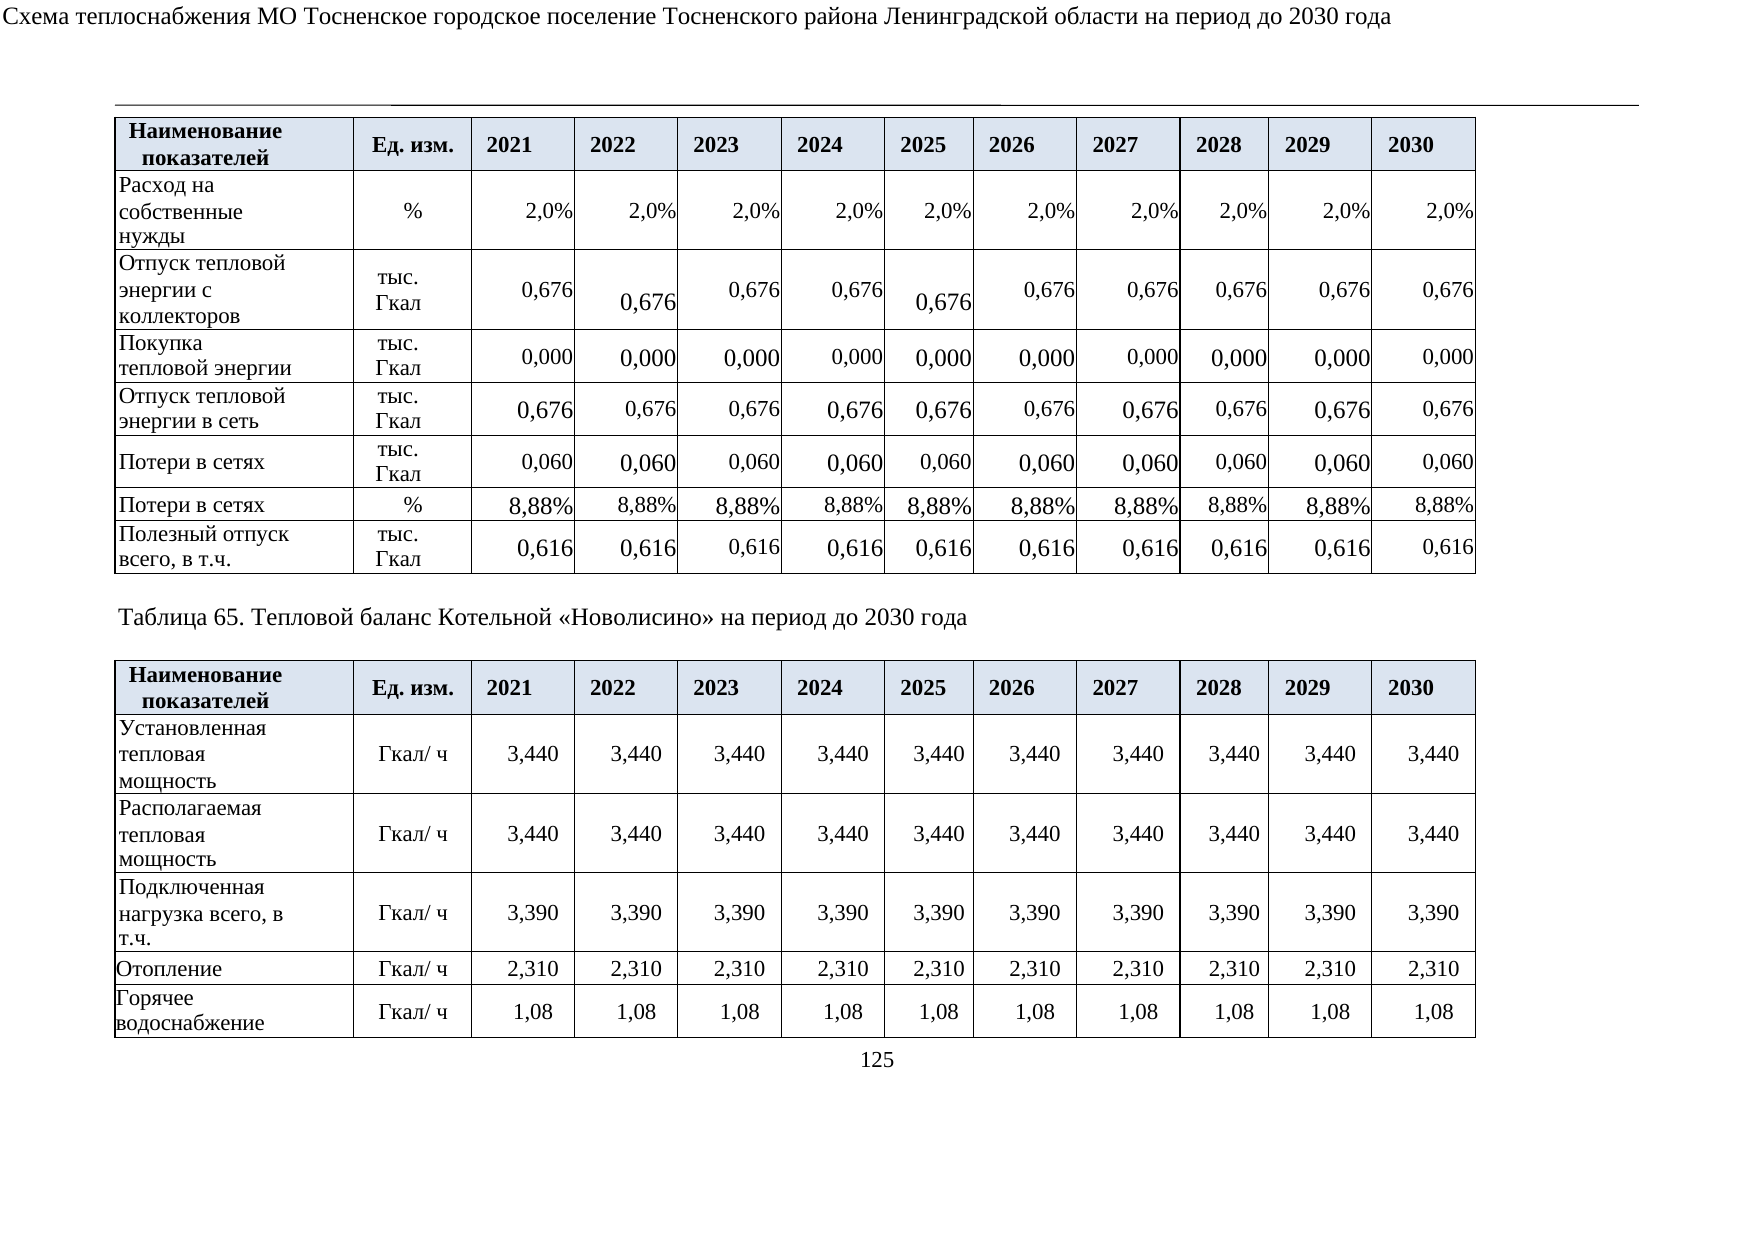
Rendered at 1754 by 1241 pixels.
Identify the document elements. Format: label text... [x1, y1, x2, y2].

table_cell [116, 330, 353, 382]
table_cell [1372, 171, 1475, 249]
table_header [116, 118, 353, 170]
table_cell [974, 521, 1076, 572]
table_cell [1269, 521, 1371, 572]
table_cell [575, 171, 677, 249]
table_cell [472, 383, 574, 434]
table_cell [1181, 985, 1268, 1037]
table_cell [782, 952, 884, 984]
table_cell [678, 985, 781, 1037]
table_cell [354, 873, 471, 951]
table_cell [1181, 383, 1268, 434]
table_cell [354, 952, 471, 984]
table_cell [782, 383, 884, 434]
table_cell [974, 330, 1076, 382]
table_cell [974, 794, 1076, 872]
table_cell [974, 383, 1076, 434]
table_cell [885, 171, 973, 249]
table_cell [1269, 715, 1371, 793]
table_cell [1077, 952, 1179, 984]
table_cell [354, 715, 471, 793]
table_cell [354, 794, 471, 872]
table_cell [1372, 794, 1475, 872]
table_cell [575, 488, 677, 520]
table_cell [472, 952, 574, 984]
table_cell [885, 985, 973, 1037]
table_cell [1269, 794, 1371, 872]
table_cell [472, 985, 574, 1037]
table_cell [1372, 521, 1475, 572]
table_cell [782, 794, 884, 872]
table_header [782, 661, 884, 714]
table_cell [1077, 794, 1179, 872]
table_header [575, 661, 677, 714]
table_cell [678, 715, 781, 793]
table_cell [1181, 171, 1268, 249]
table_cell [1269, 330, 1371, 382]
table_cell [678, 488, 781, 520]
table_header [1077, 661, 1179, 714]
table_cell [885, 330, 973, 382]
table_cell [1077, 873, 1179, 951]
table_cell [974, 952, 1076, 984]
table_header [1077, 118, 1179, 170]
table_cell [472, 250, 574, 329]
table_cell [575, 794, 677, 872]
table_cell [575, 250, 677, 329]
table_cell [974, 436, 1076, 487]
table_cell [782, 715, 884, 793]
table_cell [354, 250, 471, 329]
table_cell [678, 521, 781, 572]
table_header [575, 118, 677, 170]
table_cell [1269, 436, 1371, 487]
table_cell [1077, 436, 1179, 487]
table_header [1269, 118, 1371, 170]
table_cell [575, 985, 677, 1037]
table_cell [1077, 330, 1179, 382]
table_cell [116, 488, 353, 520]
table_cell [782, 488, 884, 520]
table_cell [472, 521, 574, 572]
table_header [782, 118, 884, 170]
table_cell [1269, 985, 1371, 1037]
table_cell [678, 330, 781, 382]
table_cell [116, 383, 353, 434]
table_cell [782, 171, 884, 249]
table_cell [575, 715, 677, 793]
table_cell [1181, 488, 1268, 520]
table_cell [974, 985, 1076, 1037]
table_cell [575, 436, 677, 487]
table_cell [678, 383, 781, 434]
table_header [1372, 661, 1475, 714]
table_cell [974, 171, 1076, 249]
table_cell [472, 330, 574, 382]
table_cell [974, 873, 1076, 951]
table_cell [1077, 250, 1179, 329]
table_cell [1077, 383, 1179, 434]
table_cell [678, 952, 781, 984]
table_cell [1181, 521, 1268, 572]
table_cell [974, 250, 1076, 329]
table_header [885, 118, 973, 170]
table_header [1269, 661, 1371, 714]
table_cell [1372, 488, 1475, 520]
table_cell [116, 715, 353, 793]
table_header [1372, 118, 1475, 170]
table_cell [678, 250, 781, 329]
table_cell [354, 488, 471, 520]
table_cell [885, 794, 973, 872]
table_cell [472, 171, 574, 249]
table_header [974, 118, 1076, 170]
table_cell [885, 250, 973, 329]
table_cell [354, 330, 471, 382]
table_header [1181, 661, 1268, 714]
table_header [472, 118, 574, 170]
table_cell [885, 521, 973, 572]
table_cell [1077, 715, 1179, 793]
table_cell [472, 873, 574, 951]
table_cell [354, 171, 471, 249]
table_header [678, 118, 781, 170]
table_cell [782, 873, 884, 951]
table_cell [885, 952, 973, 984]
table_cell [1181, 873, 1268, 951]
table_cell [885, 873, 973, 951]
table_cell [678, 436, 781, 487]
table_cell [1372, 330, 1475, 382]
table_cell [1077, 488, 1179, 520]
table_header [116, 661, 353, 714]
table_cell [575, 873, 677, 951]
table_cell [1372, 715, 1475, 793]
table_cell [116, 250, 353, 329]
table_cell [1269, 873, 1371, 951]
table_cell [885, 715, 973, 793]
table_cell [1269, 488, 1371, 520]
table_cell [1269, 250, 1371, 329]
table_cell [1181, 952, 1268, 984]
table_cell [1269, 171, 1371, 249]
text Таблица 65. Тепловой баланс Котельной «Новолисино» на период до 2030 года [118, 602, 1652, 631]
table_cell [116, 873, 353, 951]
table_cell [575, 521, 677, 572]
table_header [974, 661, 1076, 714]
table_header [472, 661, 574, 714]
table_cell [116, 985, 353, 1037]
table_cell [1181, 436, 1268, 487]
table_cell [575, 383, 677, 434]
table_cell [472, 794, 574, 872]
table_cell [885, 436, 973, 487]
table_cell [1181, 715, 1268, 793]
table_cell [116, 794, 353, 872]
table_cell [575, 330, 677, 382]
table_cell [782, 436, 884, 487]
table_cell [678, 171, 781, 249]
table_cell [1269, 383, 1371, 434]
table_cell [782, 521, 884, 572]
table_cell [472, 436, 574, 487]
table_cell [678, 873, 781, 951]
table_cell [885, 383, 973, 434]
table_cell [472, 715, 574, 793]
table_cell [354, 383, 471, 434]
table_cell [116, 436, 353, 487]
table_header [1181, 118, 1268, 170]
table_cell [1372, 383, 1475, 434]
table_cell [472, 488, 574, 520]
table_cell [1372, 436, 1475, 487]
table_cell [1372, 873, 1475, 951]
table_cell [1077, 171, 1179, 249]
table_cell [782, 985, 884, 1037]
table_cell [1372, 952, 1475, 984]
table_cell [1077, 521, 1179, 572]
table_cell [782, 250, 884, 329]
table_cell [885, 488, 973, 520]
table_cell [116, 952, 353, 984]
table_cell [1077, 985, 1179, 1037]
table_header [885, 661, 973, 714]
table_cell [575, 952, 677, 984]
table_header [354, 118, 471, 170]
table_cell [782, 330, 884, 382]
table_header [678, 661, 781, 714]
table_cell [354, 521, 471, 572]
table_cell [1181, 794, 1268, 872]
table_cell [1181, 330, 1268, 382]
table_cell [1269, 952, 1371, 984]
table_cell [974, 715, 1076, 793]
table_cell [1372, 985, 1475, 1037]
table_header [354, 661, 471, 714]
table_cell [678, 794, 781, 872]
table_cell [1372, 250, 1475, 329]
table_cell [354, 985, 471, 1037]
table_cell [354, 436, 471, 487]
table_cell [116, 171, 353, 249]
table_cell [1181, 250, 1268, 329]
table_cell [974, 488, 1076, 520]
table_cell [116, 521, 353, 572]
